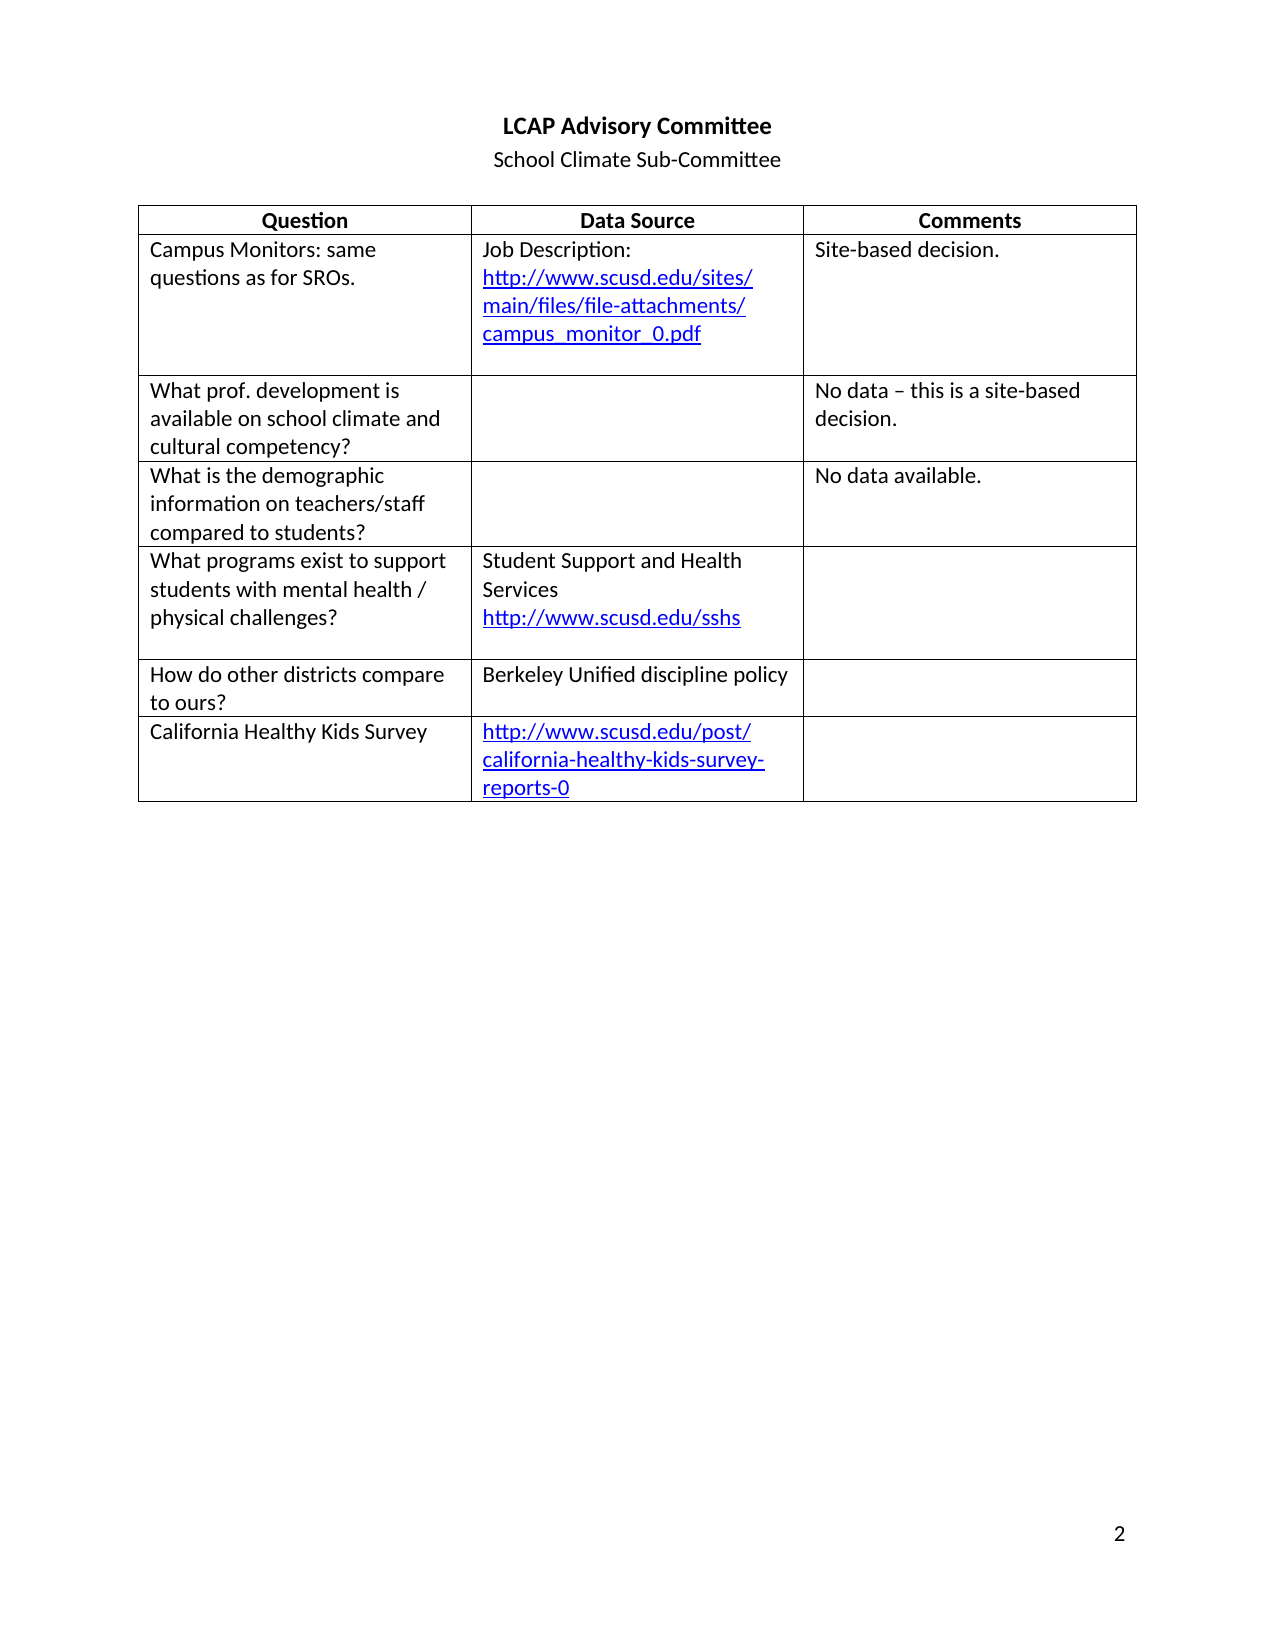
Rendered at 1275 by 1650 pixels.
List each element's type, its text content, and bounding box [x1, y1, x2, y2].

table_cell What prof. development is available on school climate and cultural competency? [139, 376, 471, 461]
table_cell [804, 547, 1136, 659]
table_cell No data – this is a site-based decision. [804, 376, 1136, 461]
table_cell [472, 376, 803, 461]
table_cell California Healthy Kids Survey [139, 717, 471, 801]
table_cell [804, 660, 1136, 716]
table_cell No data available. [804, 462, 1136, 546]
table_header Data Source [472, 206, 803, 234]
table_header Question [139, 206, 471, 234]
table_header Comments [804, 206, 1136, 234]
table_cell What programs exist to support students with mental health / physical challenges? [139, 547, 471, 659]
table_cell Job Description: http://www.scusd.edu/sites/main/files/file-attachments/campus_monitor_0.pdf [472, 235, 803, 375]
table_cell What is the demographic information on teachers/staff compared to students? [139, 462, 471, 546]
table_cell http://www.scusd.edu/post/california-healthy-kids-survey-reports-0 [472, 717, 803, 801]
table_cell [804, 717, 1136, 801]
table_cell How do other districts compare to ours? [139, 660, 471, 716]
table_cell Student Support and Health Services http://www.scusd.edu/sshs [472, 547, 803, 659]
table_cell Site-based decision. [804, 235, 1136, 375]
table_cell [472, 462, 803, 546]
table_cell Berkeley Unified discipline policy [472, 660, 803, 716]
table_cell Campus Monitors: same questions as for SROs. [139, 235, 471, 375]
